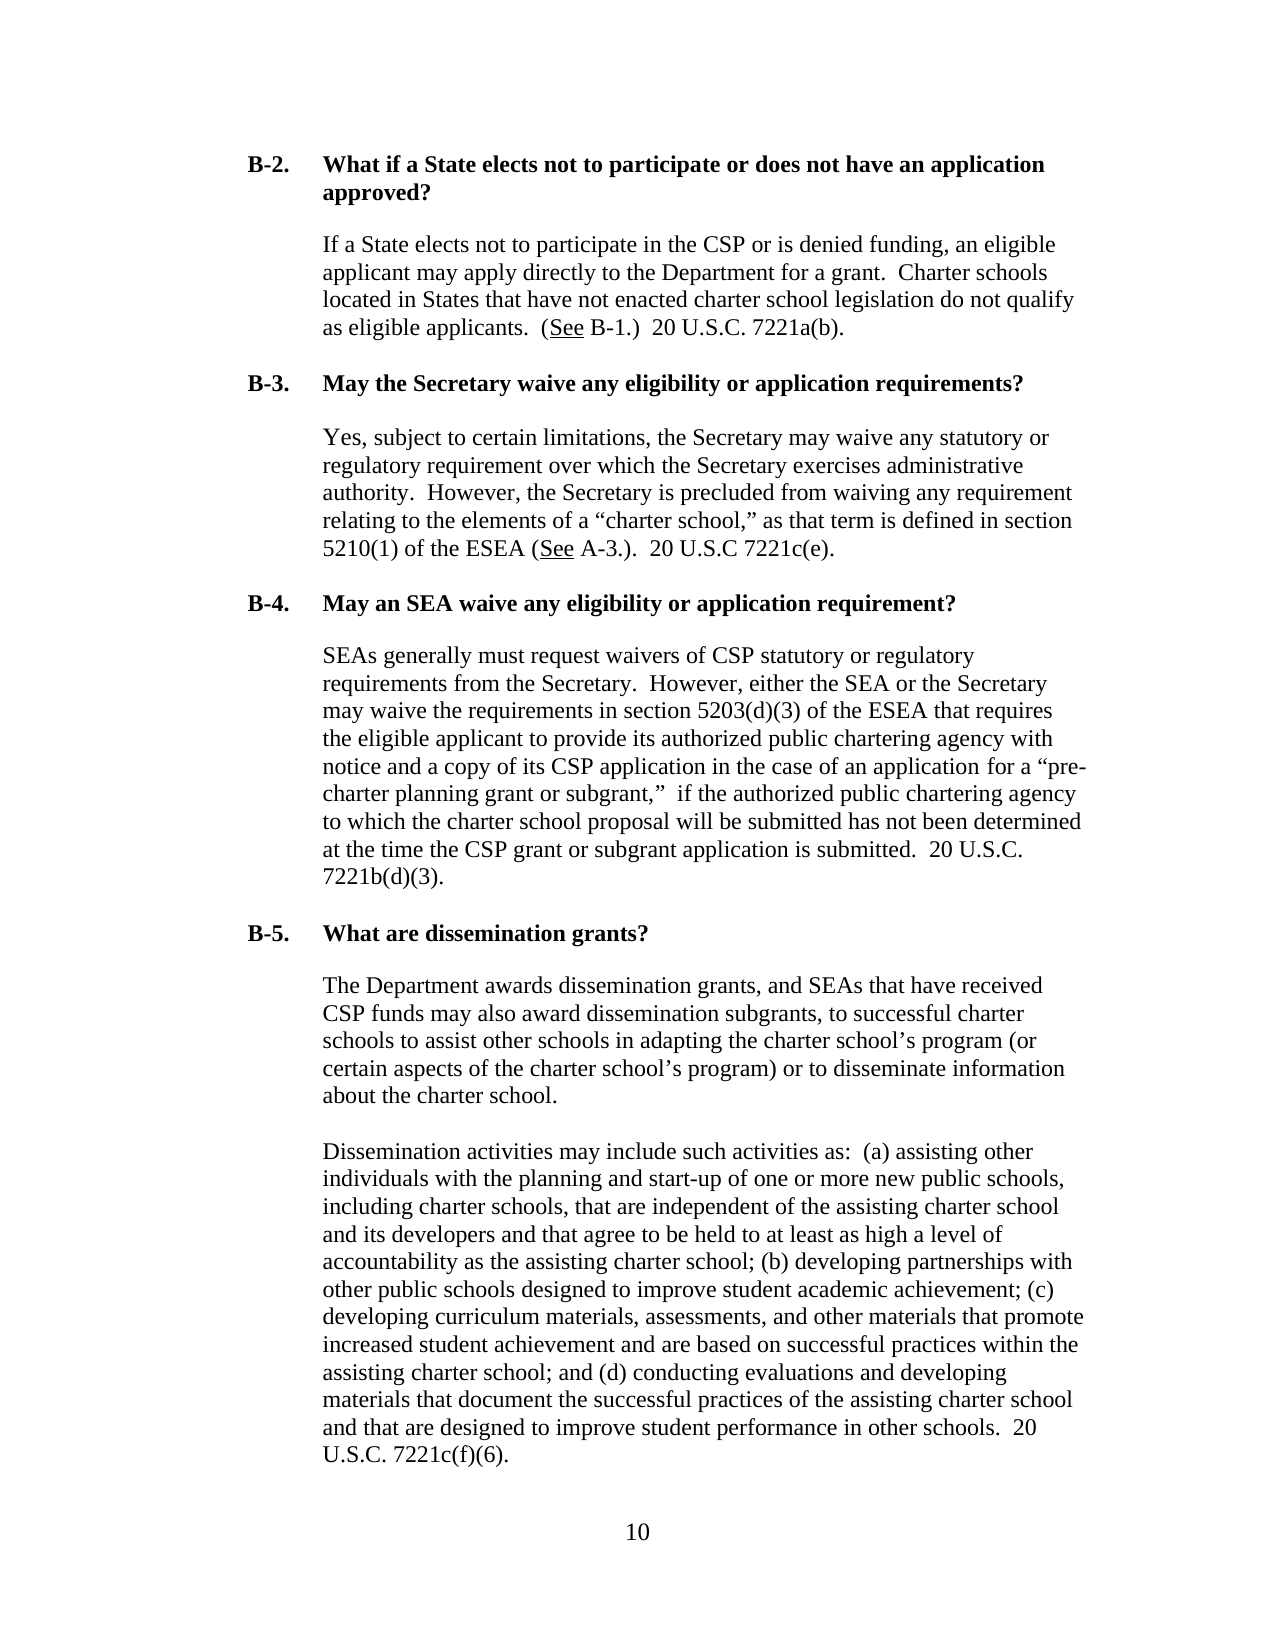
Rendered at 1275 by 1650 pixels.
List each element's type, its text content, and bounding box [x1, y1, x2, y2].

subtitle B-3. May the Secretary waive any eligibility or application requirements? [247, 369, 1087, 397]
text Dissemination activities may include such activities as: (a) assisting other individuals with the planning and start-up of one or more new public schools, including charter schools, that are independent of the assisting charter school and its developers and that agree to be held to at least as high a level of accountability as the assisting charter school; (b) developing partnerships with other public schools designed to improve student academic achievement; (c) developing curriculum materials, assessments, and other materials that promote increased student achievement and are based on successful practices within the assisting charter school; and (d) conducting evaluations and developing materials that document the successful practices of the assisting charter school and that are designed to improve student performance in other schools. 20 U.S.C. 7221c(f)(6). [322, 1137, 1087, 1468]
text SEAs generally must request waivers of CSP statutory or regulatory requirements from the Secretary. However, either the SEA or the Secretary may waive the requirements in section 5203(d)(3) of the ESEA that requires the eligible applicant to provide its authorized public chartering agency with notice and a copy of its CSP application in the case of an application for a “pre-charter planning grant or subgrant,” if the authorized public chartering agency to which the charter school proposal will be submitted has not been determined at the time the CSP grant or subgrant application is submitted. 20 U.S.C. 7221b(d)(3). [322, 641, 1087, 890]
subtitle B-5. What are dissemination grants? [247, 918, 1087, 946]
text Yes, subject to certain limitations, the Secretary may waive any statutory or regulatory requirement over which the Secretary exercises administrative authority. However, the Secretary is precluded from waiving any requirement relating to the elements of a “charter school,” as that term is defined in section 5210(1) of the ESEA (See A-3.). 20 U.S.C 7221c(e). [322, 422, 1087, 561]
text The Department awards dissemination grants, and SEAs that have received CSP funds may also award dissemination subgrants, to successful charter schools to assist other schools in adapting the charter school’s program (or certain aspects of the charter school’s program) or to disseminate information about the charter school. [322, 971, 1087, 1109]
text If a State elects not to participate in the CSP or is denied funding, an eligible applicant may apply directly to the Department for a grant. Charter schools located in States that have not enacted charter school legislation do not qualify as eligible applicants. (See B-1.) 20 U.S.C. 7221a(b). [322, 230, 1087, 341]
subtitle B-4. May an SEA waive any eligibility or application requirement? [247, 589, 1087, 616]
subtitle B-2. What if a State elects not to participate or does not have an application approved? [247, 150, 1087, 205]
